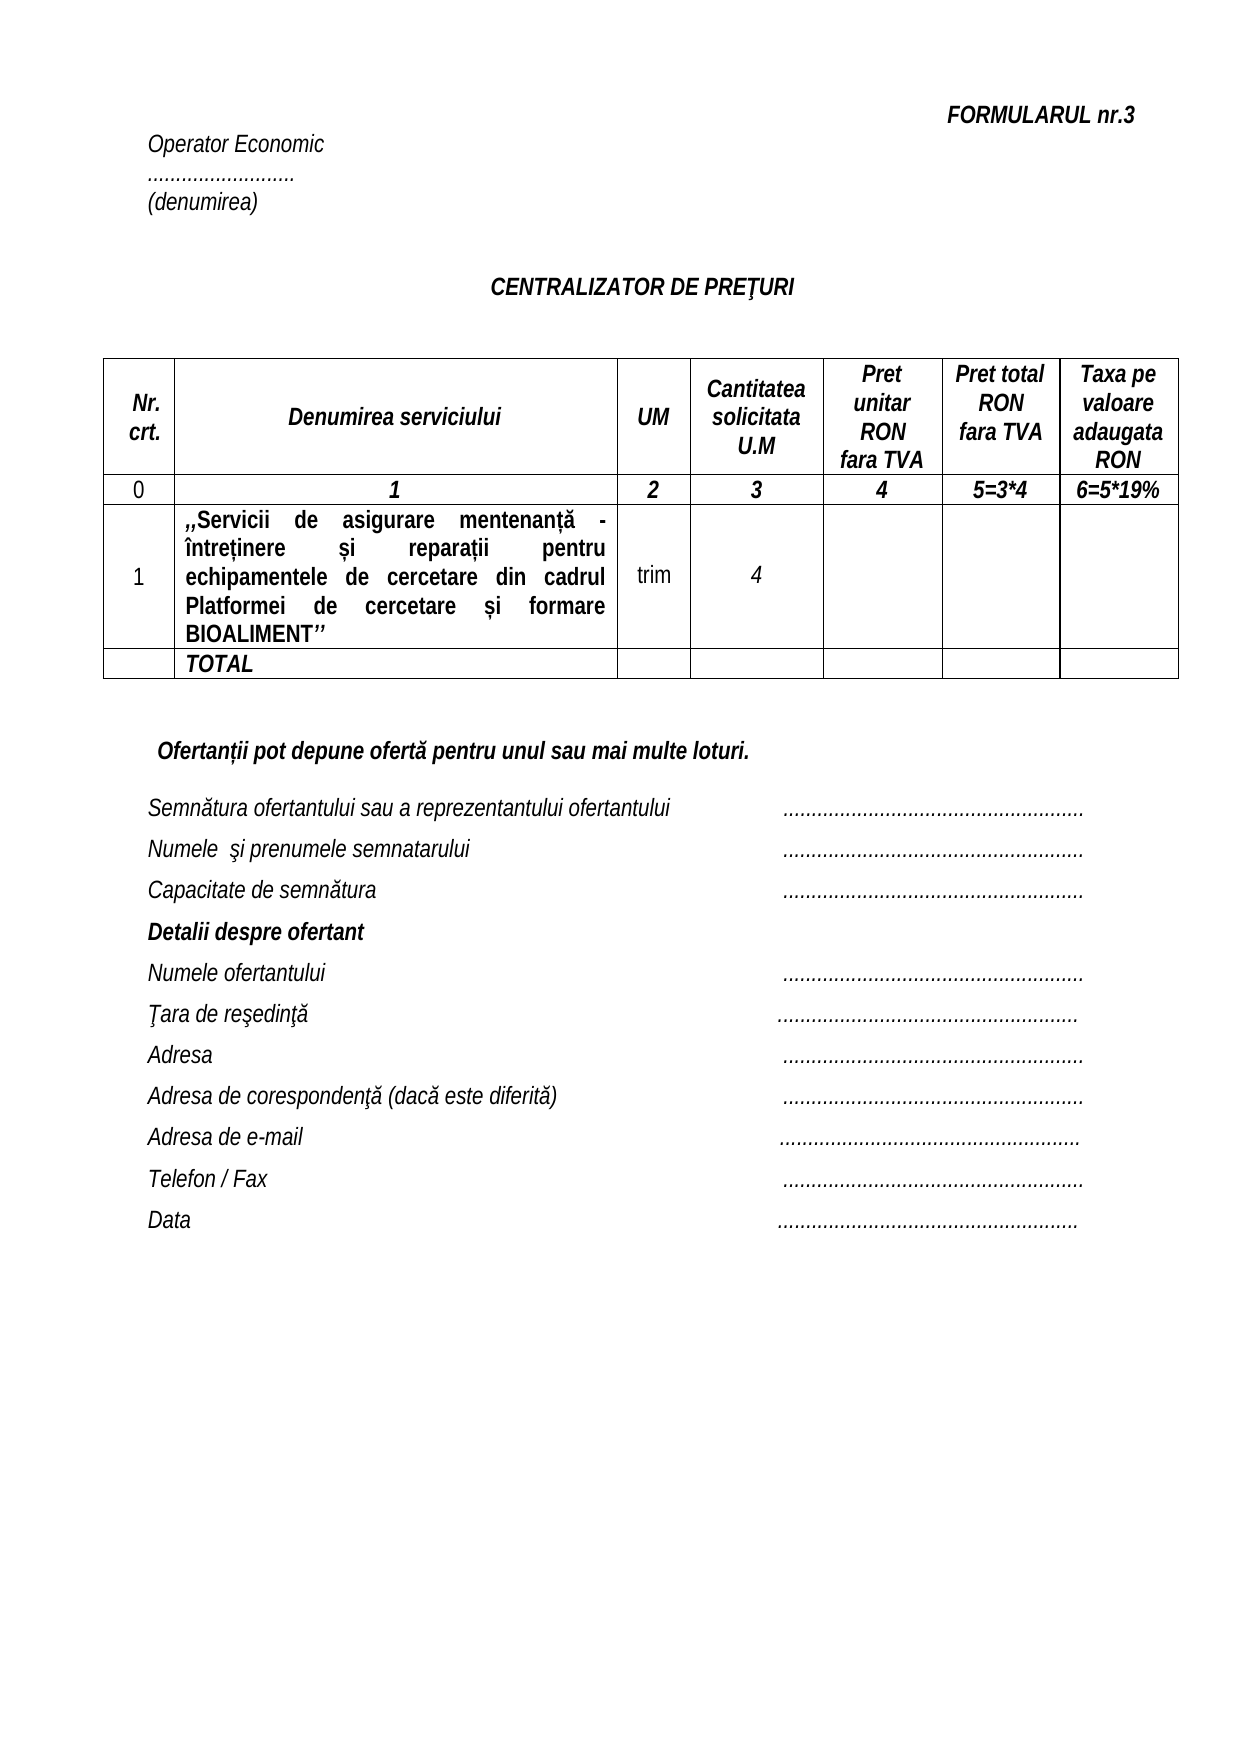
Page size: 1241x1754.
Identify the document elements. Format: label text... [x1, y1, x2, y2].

table_cell 4 [691, 505, 823, 648]
text Operator Economic [148, 129, 1137, 158]
table_cell [1061, 649, 1178, 678]
table_header Cantitatea solicitata U.M [691, 359, 823, 474]
text Detalii despre ofertant [148, 917, 1137, 945]
text Ofertanții pot depune ofertă pentru unul sau mai multe loturi. [148, 736, 987, 764]
text .......................... [148, 158, 1137, 186]
table_cell 5=3*4 [943, 475, 1059, 504]
table_cell [824, 505, 942, 648]
table_header Pret total RON fara TVA [943, 359, 1059, 474]
text Ţara de reşedinţă ..................................................... [148, 999, 1137, 1028]
text Adresa ..................................................... [148, 1040, 1137, 1069]
text Numele şi prenumele semnatarului ..................................................... [148, 834, 1137, 863]
text FORMULARUL nr.3 [148, 101, 1137, 129]
table_cell TOTAL [175, 649, 617, 678]
table_cell [943, 649, 1059, 678]
text Numele ofertantului ..................................................... [148, 958, 1137, 986]
text Telefon / Fax ..................................................... [148, 1163, 1137, 1192]
table_header UM [618, 359, 690, 474]
table_cell [943, 505, 1059, 648]
table_cell 2 [618, 475, 690, 504]
table_cell 4 [824, 475, 942, 504]
table_header Pret unitar RON fara TVA [824, 359, 942, 474]
table_cell 1 [175, 475, 617, 504]
table_cell 0 [104, 475, 174, 504]
table_cell ,,Servicii de asigurare mentenanță -întreținere și reparații pentru echipamentele de cercetare din cadrul Platformei de cercetare și formare BIOALIMENT’’ [175, 505, 617, 648]
table_cell [691, 649, 823, 678]
text Data ..................................................... [148, 1205, 1137, 1233]
table_cell [824, 649, 942, 678]
text Adresa de corespondenţă (dacă este diferită) ..................................................... [148, 1081, 1137, 1110]
table_cell [618, 649, 690, 678]
table_header Nr. crt. [104, 359, 174, 474]
table_cell 6=5*19% [1061, 475, 1178, 504]
table_header Denumirea serviciului [175, 359, 617, 474]
text CENTRALIZATOR DE PREŢURI [223, 272, 987, 301]
text (denumirea) [148, 186, 1137, 215]
table_cell 1 [104, 505, 174, 648]
table_cell [104, 649, 174, 678]
table_cell trim [618, 505, 690, 648]
text Semnătura ofertantului sau a reprezentantului ofertantului ..................................................... [148, 793, 1137, 822]
text Capacitate de semnătura ..................................................... [148, 876, 1137, 904]
table_cell 3 [691, 475, 823, 504]
table_cell [1061, 505, 1178, 648]
table_header Taxa pe valoare adaugata RON [1061, 359, 1178, 474]
text Adresa de e-mail ..................................................... [148, 1122, 1137, 1151]
